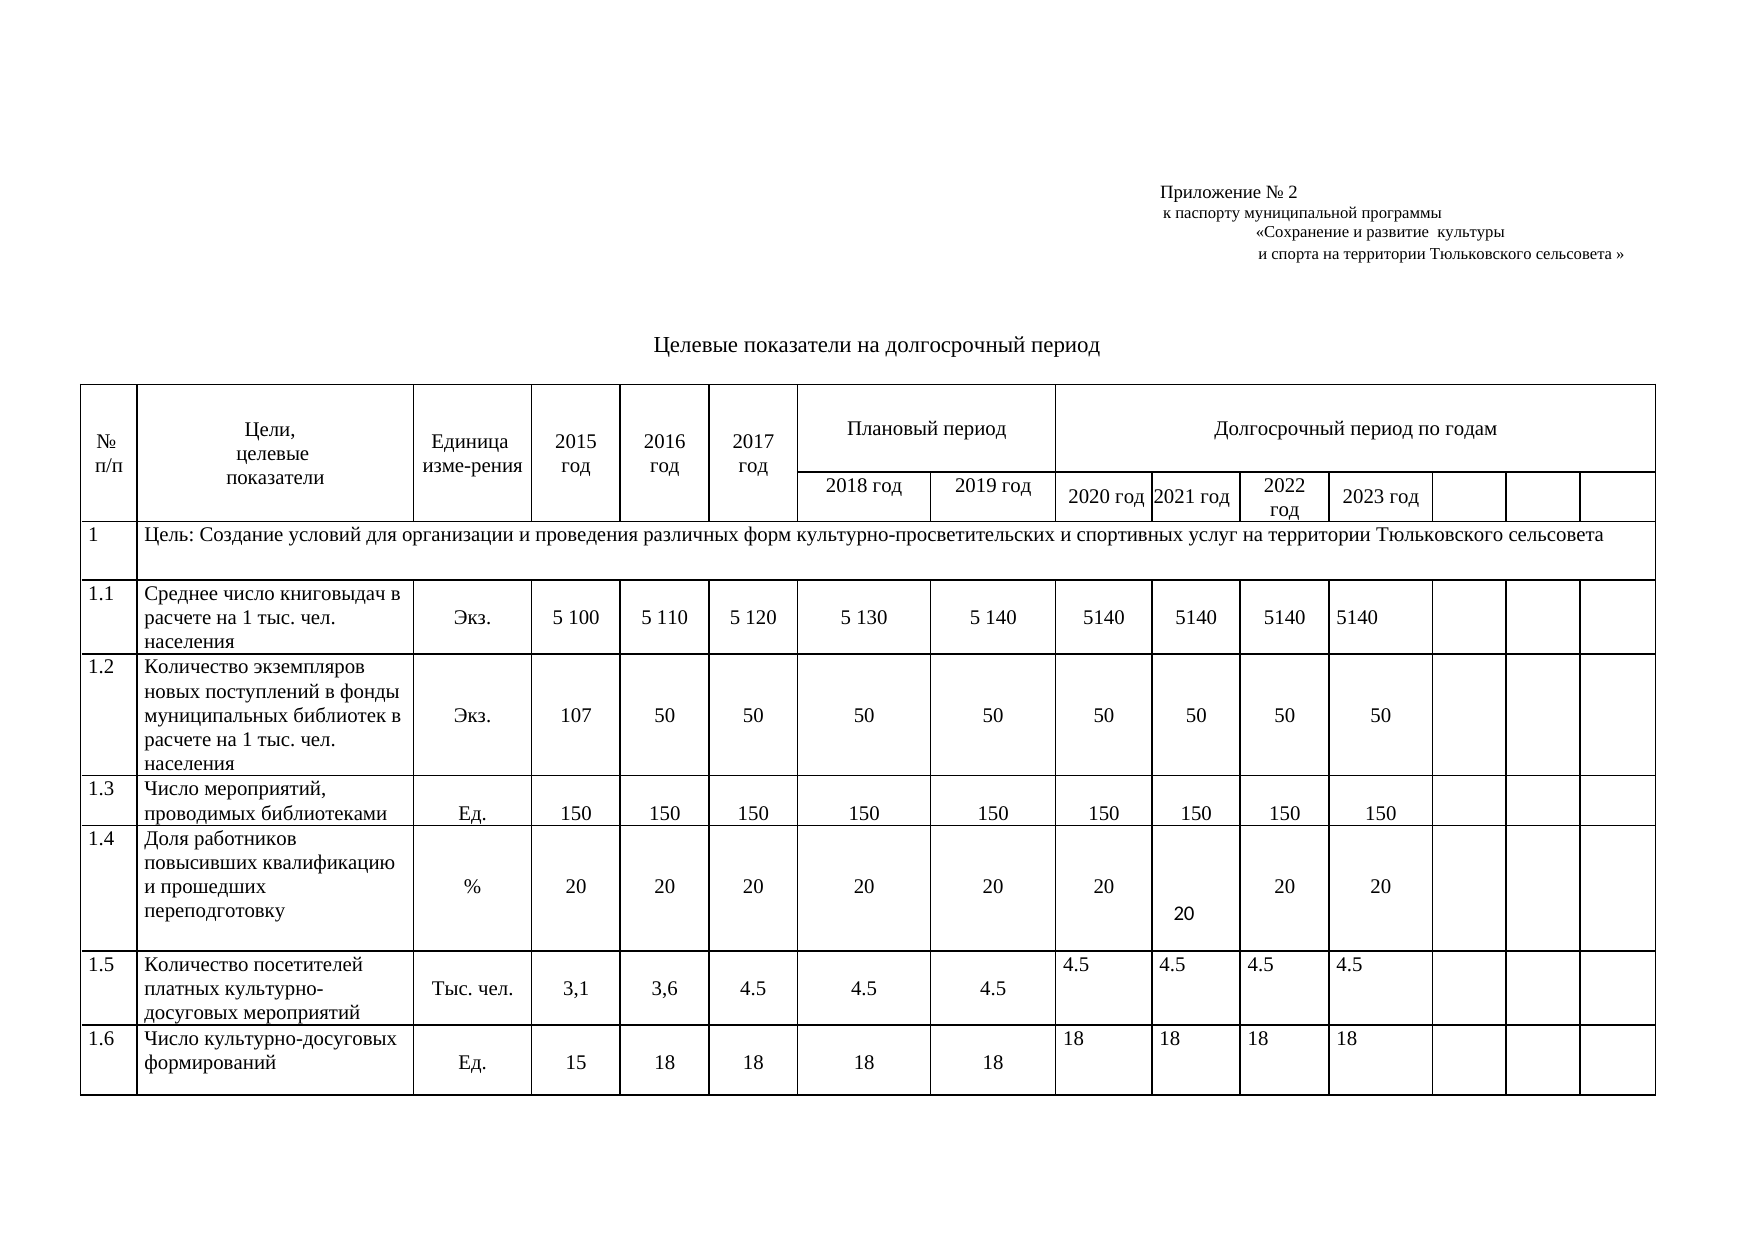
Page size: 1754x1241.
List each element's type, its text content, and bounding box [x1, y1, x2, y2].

table_cell 18 [1153, 1026, 1239, 1094]
table_cell 2018 год [798, 473, 930, 521]
table_cell 18 [798, 1026, 930, 1094]
table_cell Ед. [414, 1026, 531, 1094]
table_cell 150 [1153, 776, 1239, 824]
table_cell [1433, 776, 1505, 824]
table_cell 50 [931, 655, 1055, 775]
table_cell 18 [710, 1026, 797, 1094]
table_cell [1433, 952, 1505, 1024]
table_cell Цель: Создание условий для организации и проведения различных форм культурно-просветительских и спортивных услуг на территории Тюльковского сельсовета [138, 522, 1655, 579]
text Целевые показатели на долгосрочный период [118, 331, 1636, 357]
table_cell 1.6 [81, 1025, 136, 1094]
table_header Долгосрочный период по годам [1056, 385, 1655, 471]
table_cell [1507, 581, 1579, 653]
table_cell 20 [1330, 826, 1432, 950]
table_cell Экз. [414, 655, 531, 775]
table_cell 1.1 [81, 580, 136, 653]
table_cell [1433, 581, 1505, 653]
table_header Единица изме-рения [414, 385, 531, 521]
table_cell [1581, 776, 1655, 824]
table_cell 20 [532, 826, 619, 950]
table_cell Число культурно-досуговых формирований [138, 1026, 413, 1094]
table_cell 4.5 [1056, 952, 1151, 1024]
table_cell 5 120 [710, 581, 797, 653]
text к паспорту муниципальной программы [118, 203, 1636, 222]
table_cell [1581, 826, 1655, 950]
table_cell 1.5 [81, 951, 136, 1024]
table_cell 5 140 [931, 581, 1055, 653]
table_cell 4.5 [1241, 952, 1328, 1024]
table_cell 20 [931, 826, 1055, 950]
table_cell 50 [1056, 655, 1151, 775]
table_cell 18 [1056, 1026, 1151, 1094]
text Приложение № 2 [118, 181, 1636, 203]
table_header 2016 год [621, 385, 708, 521]
table_cell 50 [621, 655, 708, 775]
table_cell 1.2 [81, 654, 136, 775]
table_cell 5140 [1056, 581, 1151, 653]
table_cell 2021 год [1153, 473, 1239, 521]
table_cell [1581, 952, 1655, 1024]
table_cell 107 [532, 655, 619, 775]
table_cell 18 [1241, 1026, 1328, 1094]
table_cell 150 [1241, 776, 1328, 824]
table_cell [1507, 776, 1579, 824]
table_cell [1507, 826, 1579, 950]
table_cell 2020 год [1056, 473, 1151, 521]
table_cell 4.5 [798, 952, 930, 1024]
table_cell 150 [621, 776, 708, 824]
table_header 2015 год [532, 385, 619, 521]
table_cell 4.5 [710, 952, 797, 1024]
table_cell 20 [1056, 826, 1151, 950]
table_cell 1.4 [81, 826, 136, 950]
table_cell 50 [710, 655, 797, 775]
table_cell 5 110 [621, 581, 708, 653]
table_cell [1581, 581, 1655, 653]
table_cell 20 [1241, 826, 1328, 950]
table_cell Число мероприятий, проводимых библиотеками [138, 776, 413, 824]
table_cell 4.5 [1330, 952, 1432, 1024]
table_cell 5140 [1241, 581, 1328, 653]
table_cell 4.5 [1153, 952, 1239, 1024]
table_header Цели, целевые показатели [138, 385, 413, 521]
table_header 2017 год [710, 385, 797, 521]
table_cell [1507, 1026, 1579, 1094]
table_cell Тыс. чел. [414, 952, 531, 1024]
table_cell 3,6 [621, 952, 708, 1024]
table_cell 5 100 [532, 581, 619, 653]
table_cell 5 130 [798, 581, 930, 653]
table_cell [1581, 473, 1655, 521]
table_cell [1433, 655, 1505, 775]
table_cell [1581, 655, 1655, 775]
table_cell 4.5 [931, 952, 1055, 1024]
table_cell Экз. [414, 581, 531, 653]
table_cell [1433, 1026, 1505, 1094]
table_cell [1507, 473, 1579, 521]
table_cell 15 [532, 1026, 619, 1094]
table_cell [1433, 473, 1505, 521]
table_cell 150 [532, 776, 619, 824]
table_cell Ед. [414, 776, 531, 824]
table_cell 2022 год [1241, 473, 1328, 521]
table_cell 20 [710, 826, 797, 950]
table_cell 2019 год [931, 473, 1055, 521]
table_cell 150 [931, 776, 1055, 824]
table_cell 18 [931, 1026, 1055, 1094]
table_cell 5140 [1153, 581, 1239, 653]
table_cell 18 [1330, 1026, 1432, 1094]
table_cell 50 [798, 655, 930, 775]
table_cell 20 [1153, 826, 1239, 950]
table_cell 2023 год [1330, 473, 1432, 521]
table_cell 150 [710, 776, 797, 824]
table_cell [1507, 952, 1579, 1024]
table_cell Количество экземпляров новых поступлений в фонды муниципальных библиотек в расчете на 1 тыс. чел. населения [138, 655, 413, 775]
table_cell 20 [798, 826, 930, 950]
table_cell 50 [1153, 655, 1239, 775]
table_cell [1507, 655, 1579, 775]
table_cell 3,1 [532, 952, 619, 1024]
table_cell 50 [1241, 655, 1328, 775]
table_cell [1433, 826, 1505, 950]
table_cell 5140 [1330, 581, 1432, 653]
table_cell 18 [621, 1026, 708, 1094]
table_cell % [414, 826, 531, 950]
table_cell 150 [1330, 776, 1432, 824]
table_cell Доля работников повысивших квалификацию и прошедших переподготовку [138, 826, 413, 950]
table_cell Количество посетителей платных культурно-досуговых мероприятий [138, 952, 413, 1024]
table_header Плановый период [798, 385, 1055, 471]
table_cell 50 [1330, 655, 1432, 775]
table_cell [1581, 1026, 1655, 1094]
table_cell 1.3 [81, 776, 136, 824]
table_cell Среднее число книговыдач в расчете на 1 тыс. чел. населения [138, 581, 413, 653]
table_cell 150 [798, 776, 930, 824]
table_header № п/п [81, 385, 136, 521]
text «Сохранение и развитие культуры и спорта на территории Тюльковского сельсовета на 2014-2016годы» и спорта на территории Тюльковского сельсовета » [118, 222, 1636, 263]
table_cell 20 [621, 826, 708, 950]
table_cell 1 [81, 522, 136, 579]
table_cell 150 [1056, 776, 1151, 824]
